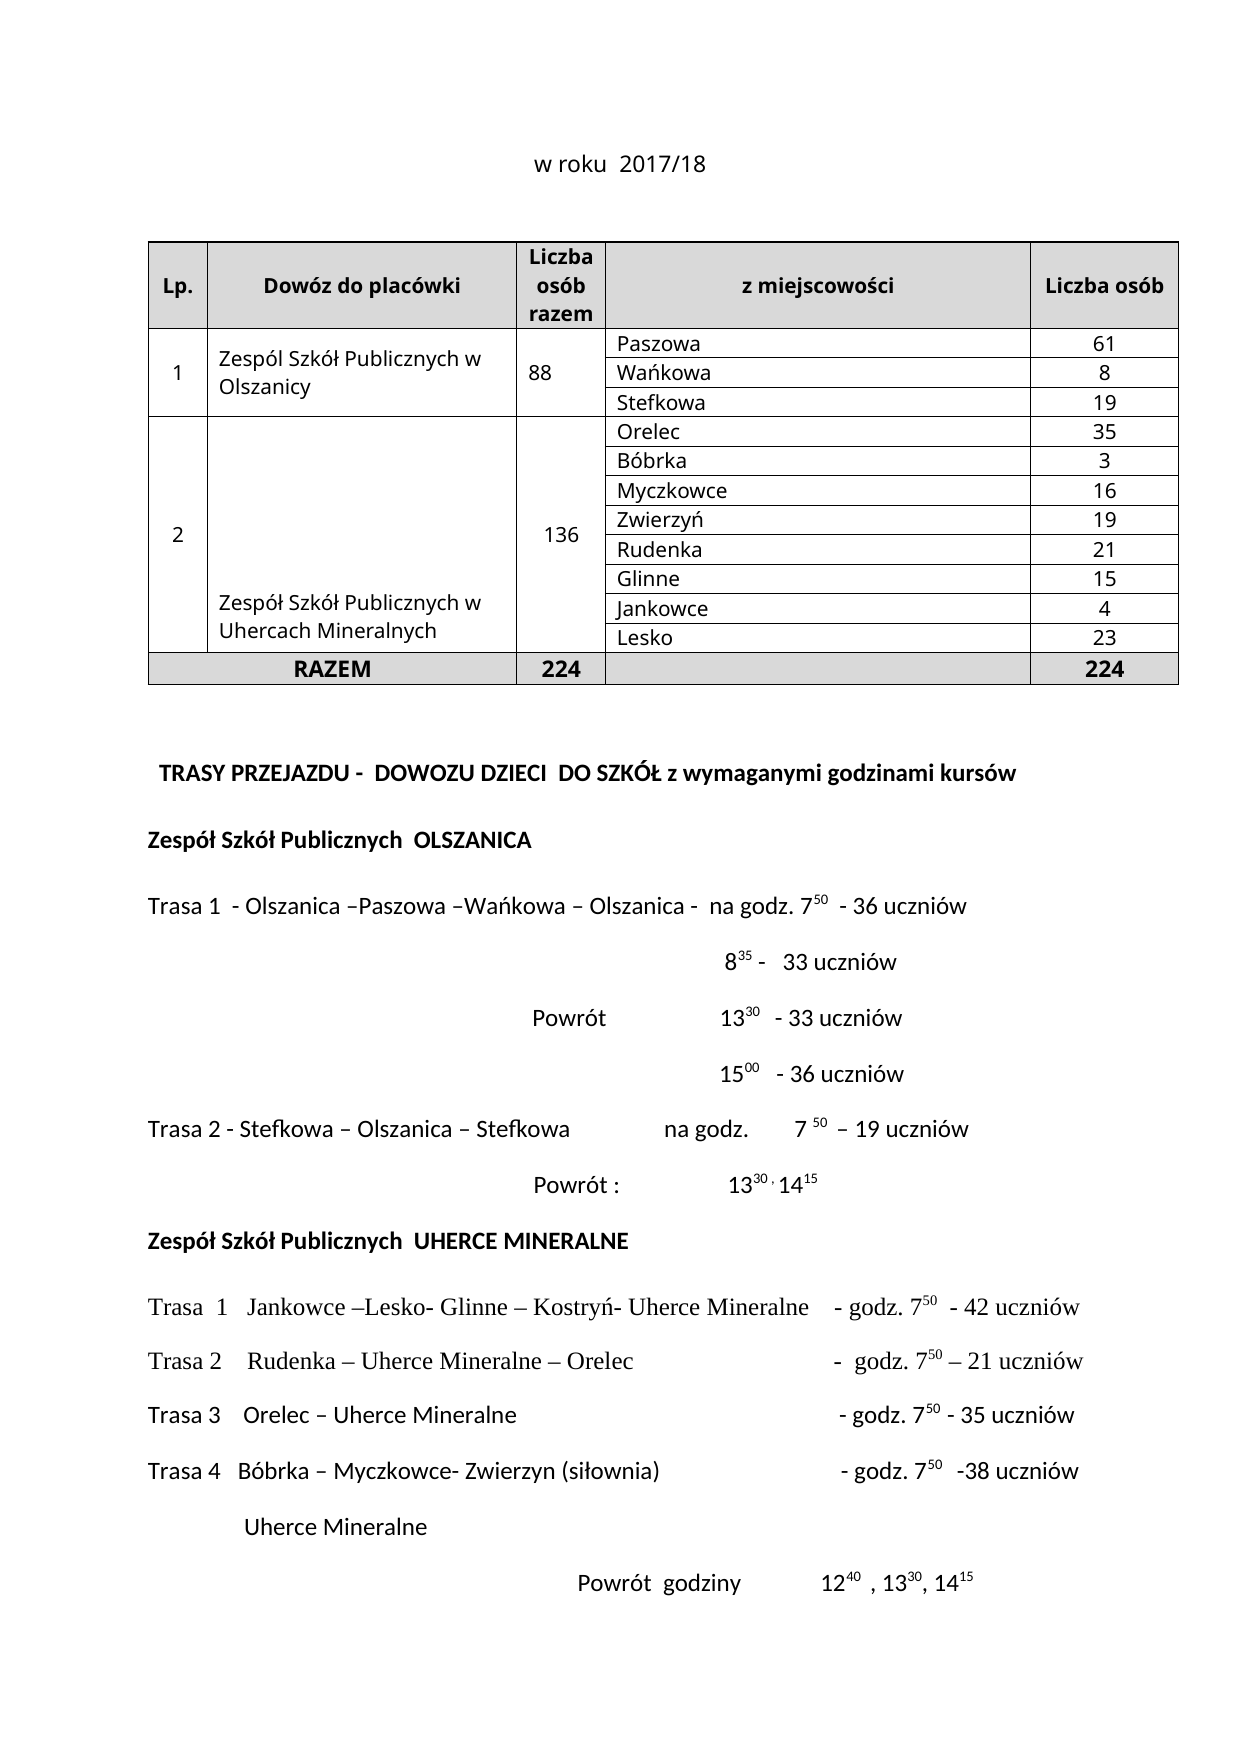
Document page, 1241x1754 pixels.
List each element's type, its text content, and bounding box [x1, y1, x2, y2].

text Powrót godziny 1240 , 1330, 1415 [148, 1567, 1093, 1598]
table_cell Myczkowce [606, 476, 1030, 504]
table_cell 35 [1031, 417, 1178, 446]
text Trasa 4 Bóbrka – Myczkowce- Zwierzyn (siłownia) - godz. 750 -38 uczniów [148, 1455, 1093, 1486]
text Trasa 3 Orelec – Uherce Mineralne - godz. 750 - 35 uczniów [148, 1399, 1093, 1430]
table_cell Bóbrka [606, 447, 1030, 475]
text Zespół Szkół Publicznych UHERCE MINERALNE [148, 1225, 1093, 1256]
table_cell Lesko [606, 624, 1030, 652]
table_cell 224 [1031, 653, 1178, 684]
table_cell 1 [149, 329, 207, 416]
table_cell 8 [1031, 358, 1178, 387]
table_header Dowóz do placówki [208, 243, 516, 328]
table_cell Zespół Szkół Publicznych w Uhercach Mineralnych [208, 417, 516, 652]
table_cell Jankowce [606, 594, 1030, 622]
text Powrót 1330 - 33 uczniów [148, 1002, 1093, 1032]
table_cell RAZEM [149, 653, 516, 684]
table_cell Zwierzyń [606, 506, 1030, 534]
text Trasa 2 - Stefkowa – Olszanica – Stefkowa na godz. 7 50 – 19 uczniów [148, 1114, 1093, 1144]
table_header z miejscowości [606, 243, 1030, 328]
table_cell 2 [149, 417, 207, 652]
table_cell 4 [1031, 594, 1178, 622]
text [148, 148, 1093, 179]
text Uherce Mineralne [148, 1511, 1093, 1542]
table_header Liczba osób razem [517, 243, 605, 328]
table_cell 15 [1031, 565, 1178, 593]
text Trasa 1 - Olszanica –Paszowa –Wańkowa – Olszanica - na godz. 750 - 36 uczniów [148, 890, 1093, 921]
table_cell Wańkowa [606, 358, 1030, 387]
table_cell 23 [1031, 624, 1178, 652]
text TRASY PRZEJAZDU - DOWOZU DZIECI DO SZKÓŁ z wymaganymi godzinami kursów [148, 757, 1093, 788]
text 835 - 33 uczniów [148, 946, 1093, 977]
table_cell 16 [1031, 476, 1178, 504]
table_cell Orelec [606, 417, 1030, 446]
table_cell 136 [517, 417, 605, 652]
table_cell [606, 653, 1030, 684]
table_cell 224 [517, 653, 605, 684]
text Trasa 2 Rudenka – Uherce Mineralne – Orelec - godz. 750 – 21 uczniów [148, 1346, 1093, 1374]
table_cell 21 [1031, 535, 1178, 563]
table_cell Stefkowa [606, 388, 1030, 416]
table_cell 88 [517, 329, 605, 416]
text 1500 - 36 uczniów [148, 1058, 1093, 1088]
table_cell 61 [1031, 329, 1178, 357]
table_cell Paszowa [606, 329, 1030, 357]
table_cell Glinne [606, 565, 1030, 593]
table_header Lp. [149, 243, 207, 328]
text Zespół Szkół Publicznych OLSZANICA [148, 824, 1093, 854]
text Trasa 1 Jankowce –Lesko- Glinne – Kostryń- Uherce Mineralne - godz. 750 - 42 uczniów [148, 1292, 1093, 1321]
table_cell 19 [1031, 388, 1178, 416]
text Powrót : 1330 , 1415 [148, 1169, 1093, 1200]
table_cell 3 [1031, 447, 1178, 475]
table_cell Zespól Szkół Publicznych w Olszanicy [208, 329, 516, 416]
table_cell 19 [1031, 506, 1178, 534]
table_cell Rudenka [606, 535, 1030, 563]
table_header Liczba osób [1031, 243, 1178, 328]
